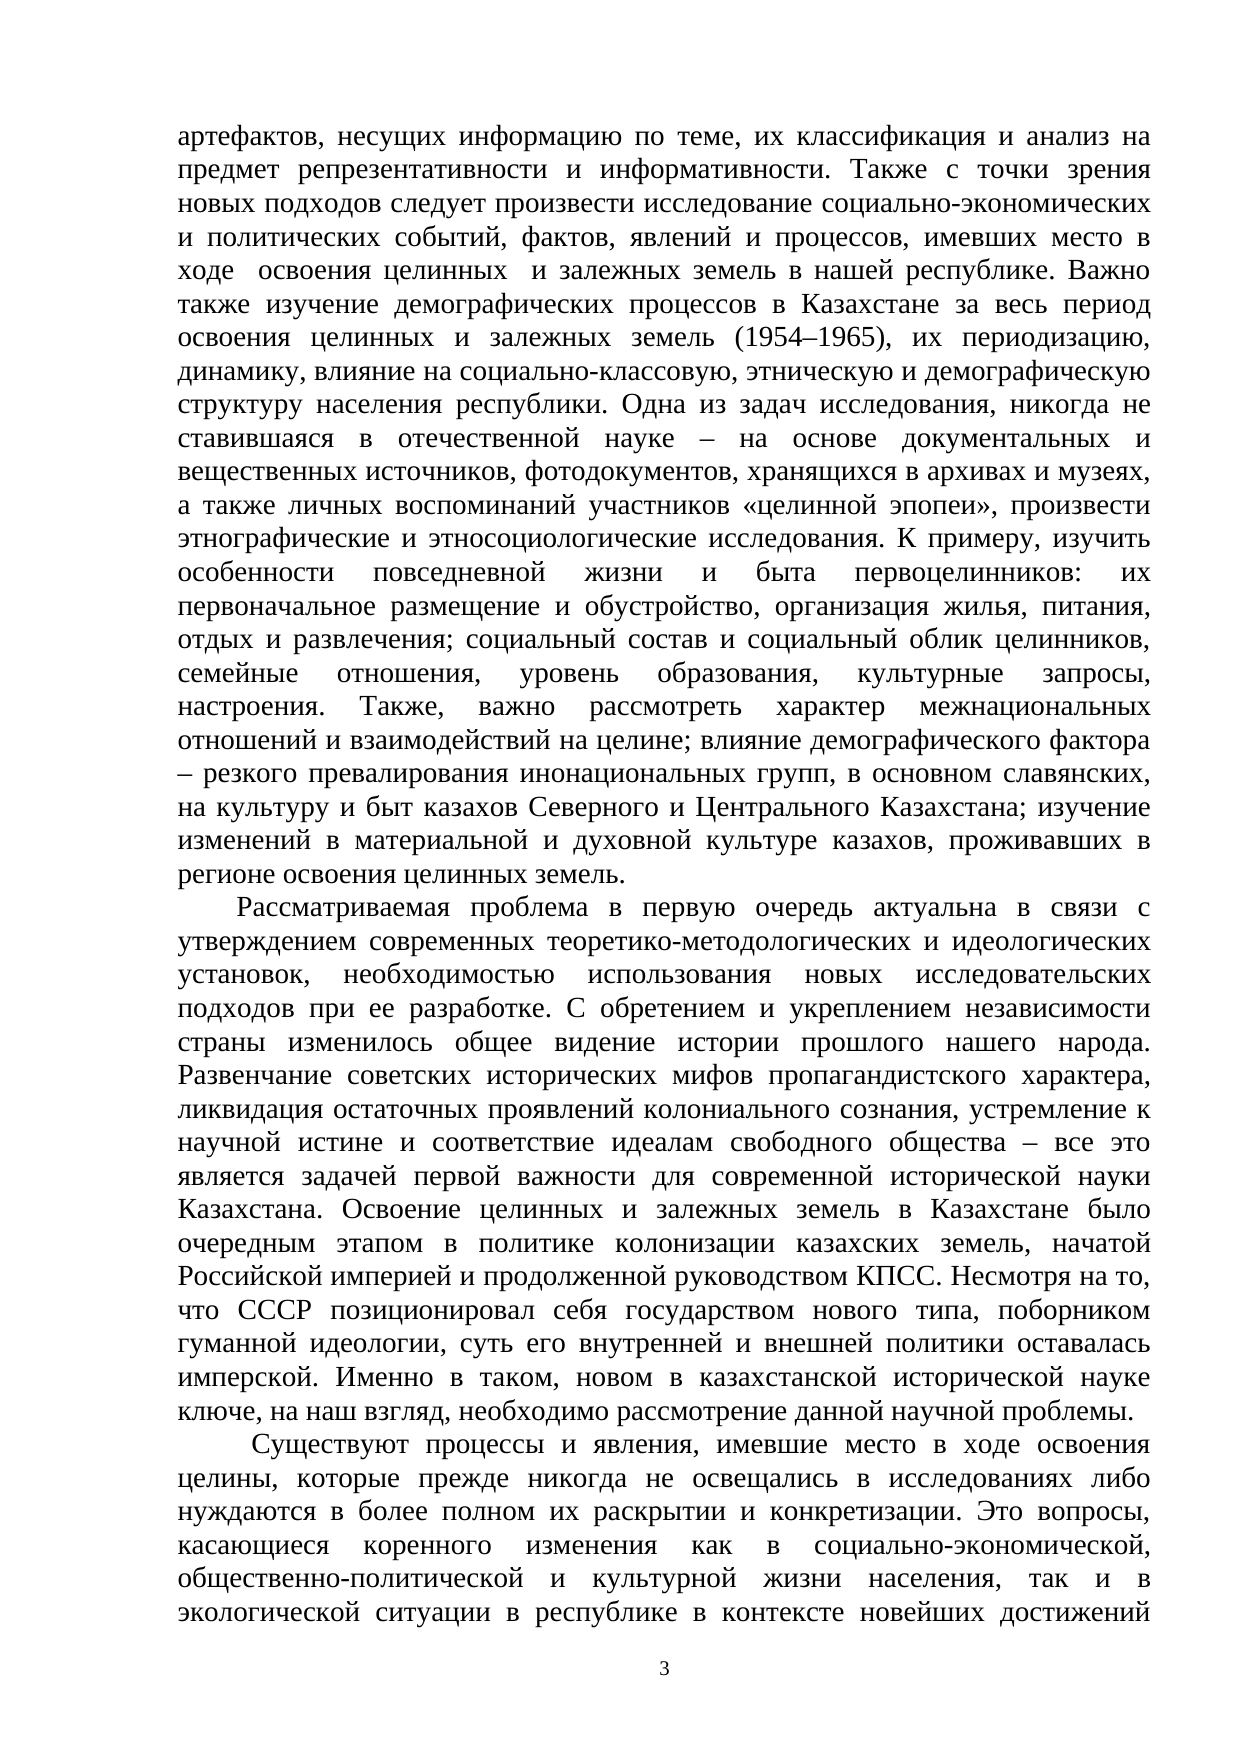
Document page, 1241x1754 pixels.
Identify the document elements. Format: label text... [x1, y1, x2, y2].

text Рассматриваемая проблема в первую очередь актуальна в связи с утверждением современных теоретико-методологических и идеологических установок, необходимостью использования новых исследовательских подходов при ее разработке. С обретением и укреплением независимости страны изменилось общее видение истории прошлого нашего народа. Развенчание советских исторических мифов пропагандистского характера, ликвидация остаточных проявлений колониального сознания, устремление к научной истине и соответствие идеалам свободного общества – все это является задачей первой важности для современной исторической науки Казахстана. Освоение целинных и залежных земель в Казахстане было очередным этапом в политике колонизации казахских земель, начатой Российской империей и продолженной руководством КПСС. Несмотря на то, что СССР позиционировал себя государством нового типа, поборником гуманной идеологии, суть его внутренней и внешней политики оставалась имперской. Именно в таком, новом в казахстанской исторической науке ключе, на наш взгляд, необходимо рассмотрение данной научной проблемы. [177, 889, 1152, 1426]
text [177, 118, 1152, 889]
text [177, 1426, 1152, 1627]
